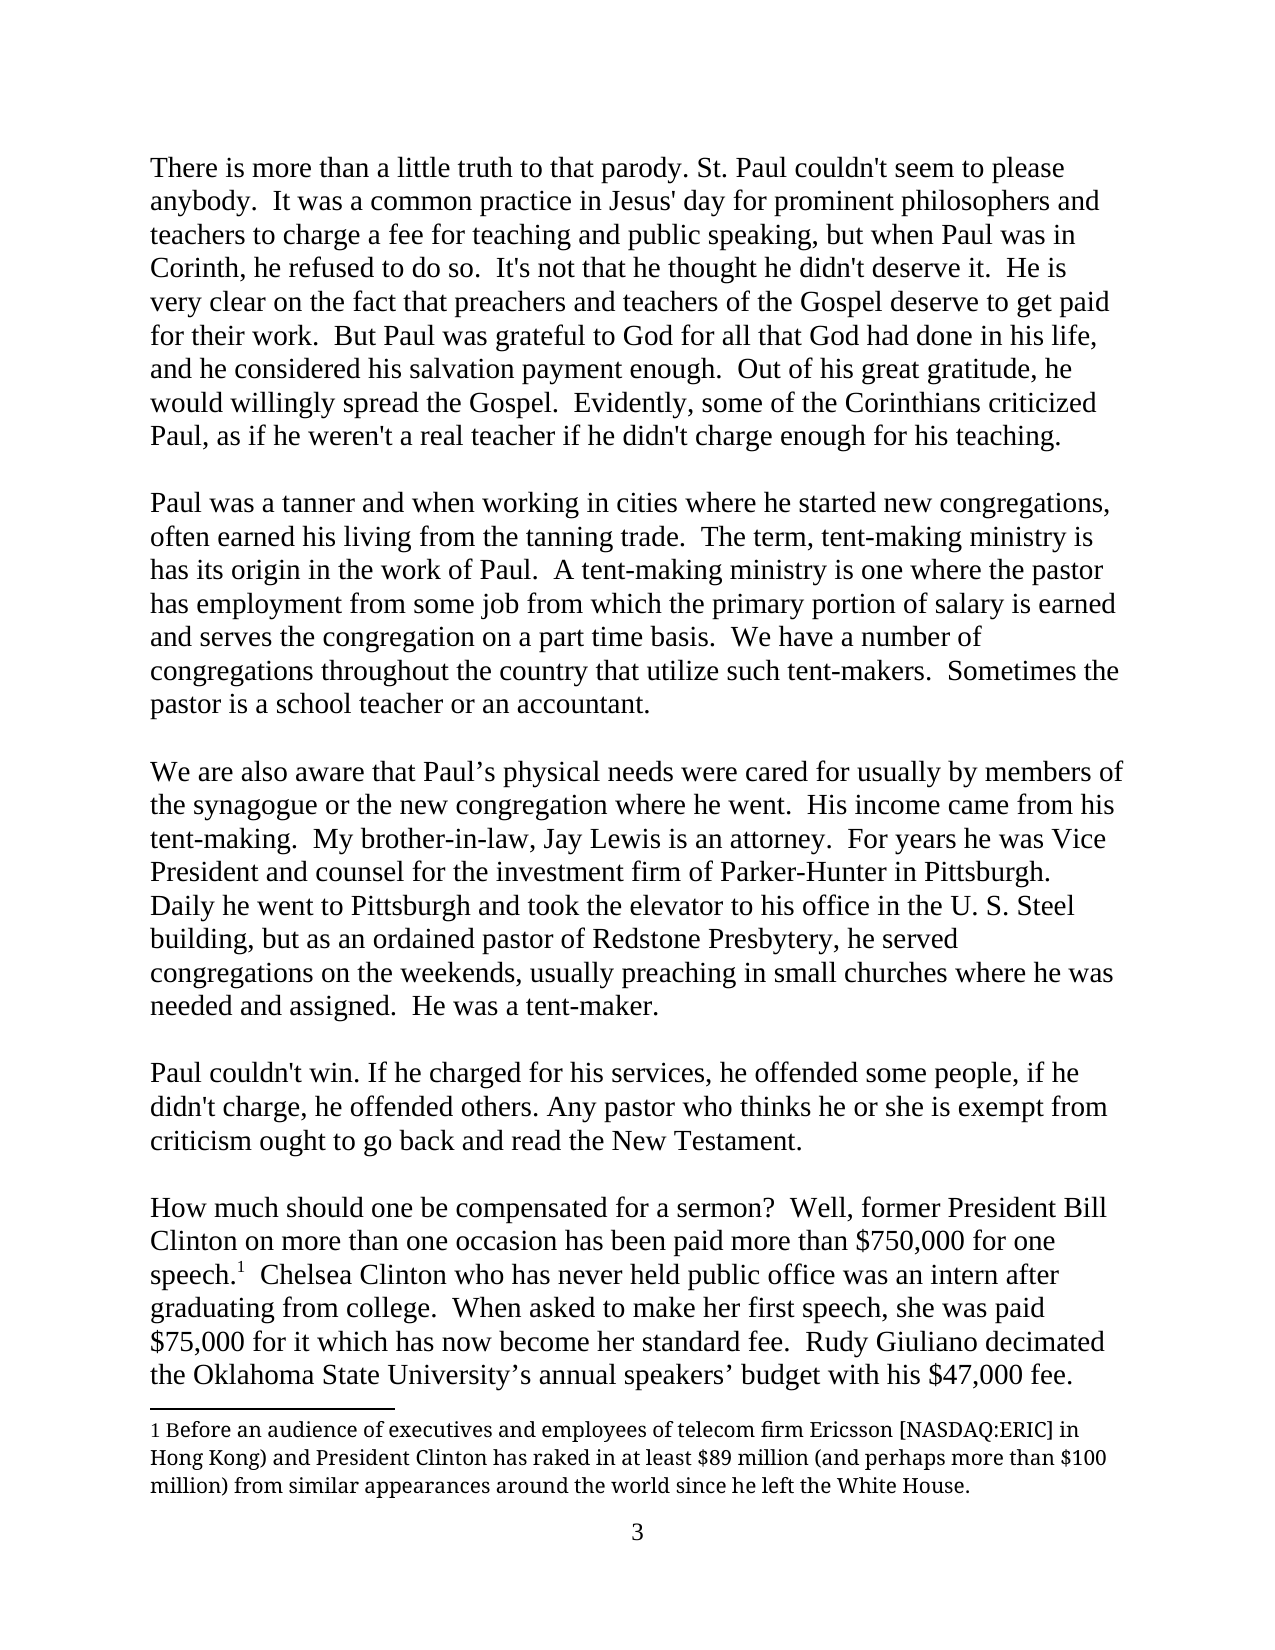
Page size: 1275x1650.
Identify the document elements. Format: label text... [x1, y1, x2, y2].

text Paul couldn't win. If he charged for his services, he offended some people, if he didn't charge, he offended others. Any pastor who thinks he or she is exempt from criticism ought to go back and read the New Testament. [150, 1056, 1125, 1156]
text Paul was a tanner and when working in cities where he started new congregations, often earned his living from the tanning trade. The term, tent-making ministry is has its origin in the work of Paul. A tent-making ministry is one where the pastor has employment from some job from which the primary portion of salary is earned and serves the congregation on a part time basis. We have a number of congregations throughout the country that utilize such tent-makers. Sometimes the pastor is a school teacher or an accountant. [150, 485, 1125, 720]
text There is more than a little truth to that parody. St. Paul couldn't seem to please anybody. It was a common practice in Jesus' day for prominent philosophers and teachers to charge a fee for teaching and public speaking, but when Paul was in Corinth, he refused to do so. It's not that he thought he didn't deserve it. He is very clear on the fact that preachers and teachers of the Gospel deserve to get paid for their work. But Paul was grateful to God for all that God had done in his life, and he considered his salvation payment enough. Out of his great gratitude, he would willingly spread the Gospel. Evidently, some of the Corinthians criticized Paul, as if he weren't a real teacher if he didn't charge enough for his teaching. [150, 150, 1125, 452]
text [150, 1190, 1125, 1391]
text We are also aware that Paul’s physical needs were cared for usually by members of the synagogue or the new congregation where he went. His income came from his tent-making. My brother-in-law, Jay Lewis is an attorney. For years he was Vice President and counsel for the investment firm of Parker-Hunter in Pittsburgh. Daily he went to Pittsburgh and took the elevator to his office in the U. S. Steel building, but as an ordained pastor of Redstone Presbytery, he served congregations on the weekends, usually preaching in small churches where he was needed and assigned. He was a tent-maker. [150, 754, 1125, 1022]
